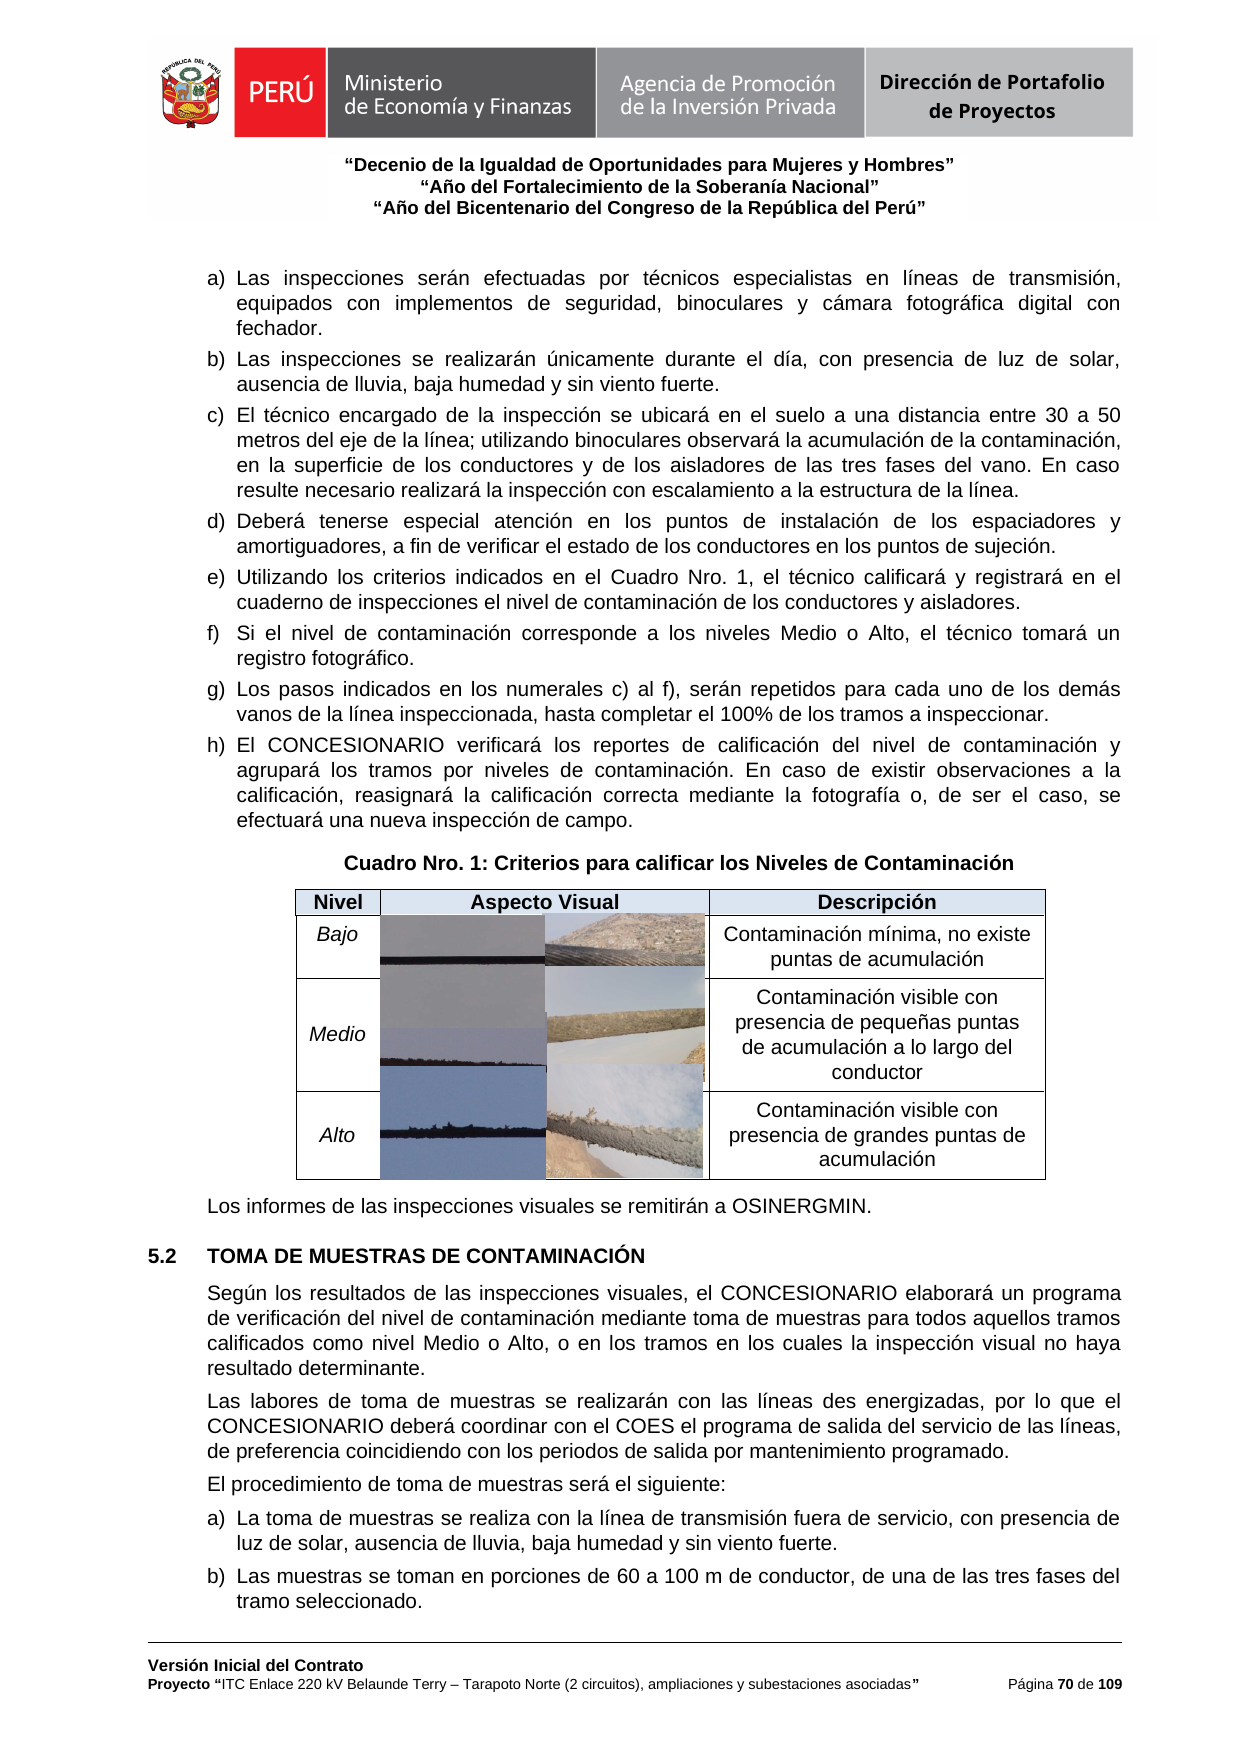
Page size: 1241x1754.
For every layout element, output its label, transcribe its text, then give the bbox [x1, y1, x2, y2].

text Según los resultados de las inspecciones visuales, el CONCESIONARIO elaborará un programa de verificación del nivel de contaminación mediante toma de muestras para todos aquellos tramos calificados como nivel Medio o Alto, o en los tramos en los cuales la inspección visual no haya resultado determinante. [207, 1281, 1122, 1380]
list Las inspecciones se realizarán únicamente durante el día, con presencia de luz de solar, ausencia de lluvia, baja humedad y sin viento fuerte. [207, 347, 1122, 396]
picture [380, 913, 705, 1180]
list Si el nivel de contaminación corresponde a los niveles Medio o Alto, el técnico tomará un registro fotográfico. [207, 621, 1122, 669]
list Utilizando los criterios indicados en el Cuadro Nro. 1, el técnico calificará y registrará en el cuaderno de inspecciones el nivel de contaminación de los conductores y aisladores. [207, 565, 1122, 613]
table_cell Alto [297, 1092, 380, 1178]
text Los informes de las inspecciones visuales se remitirán a OSINERGMIN. [207, 1194, 1122, 1218]
table_header Descripción [710, 890, 1045, 914]
text Cuadro Nro. 1: Criterios para calificar los Niveles de Contaminación [236, 851, 1122, 875]
list TOMA DE MUESTRAS DE CONTAMINACIÓN [148, 1244, 1122, 1268]
text El procedimiento de toma de muestras será el siguiente: [207, 1472, 1122, 1496]
table_cell Bajo [297, 916, 380, 978]
text Las labores de toma de muestras se realizarán con las líneas des energizadas, por lo que el CONCESIONARIO deberá coordinar con el COES el programa de salida del servicio de las líneas, de preferencia coincidiendo con los periodos de salida por mantenimiento programado. [207, 1389, 1122, 1463]
table_cell [703, 979, 709, 1091]
list Las muestras se toman en porciones de 60 a 100 m de conductor, de una de las tres fases del tramo seleccionado. [207, 1563, 1122, 1612]
table_cell Contaminación visible con presencia de grandes puntas de acumulación [710, 1091, 1045, 1178]
list El CONCESIONARIO verificará los reportes de calificación del nivel de contaminación y agrupará los tramos por niveles de contaminación. En caso de existir observaciones a la calificación, reasignará la calificación correcta mediante la fotografía o, de ser el caso, se efectuará una nueva inspección de campo. [207, 733, 1122, 831]
table_cell [703, 1092, 709, 1178]
table_cell [705, 916, 709, 978]
table_header Nivel [296, 890, 380, 914]
list El técnico encargado de la inspección se ubicará en el suelo a una distancia entre 30 a 50 metros del eje de la línea; utilizando binoculares observará la acumulación de la contaminación, en la superficie de los conductores y de los aisladores de las tres fases del vano. En caso resulte necesario realizará la inspección con escalamiento a la estructura de la línea. [207, 403, 1122, 501]
table_cell Medio [297, 979, 380, 1091]
list La toma de muestras se realiza con la línea de transmisión fuera de servicio, con presencia de luz de solar, ausencia de lluvia, baja humedad y sin viento fuerte. [207, 1505, 1122, 1554]
list Deberá tenerse especial atención en los puntos de instalación de los espaciadores y amortiguadores, a fin de verificar el estado de los conductores en los puntos de sujeción. [207, 509, 1122, 557]
table_header Aspecto Visual [381, 890, 709, 914]
picture [147, 37, 1158, 219]
list Los pasos indicados en los numerales c) al f), serán repetidos para cada uno de los demás vanos de la línea inspeccionada, hasta completar el 100% de los tramos a inspeccionar. [207, 677, 1122, 726]
list Las inspecciones serán efectuadas por técnicos especialistas en líneas de transmisión, equipados con implementos de seguridad, binoculares y cámara fotográfica digital con fechador. [207, 266, 1122, 339]
table_cell Contaminación visible con presencia de pequeñas puntas de acumulación a lo largo del conductor [710, 978, 1045, 1091]
table_cell Contaminación mínima, no existe puntas de acumulación [710, 915, 1045, 978]
